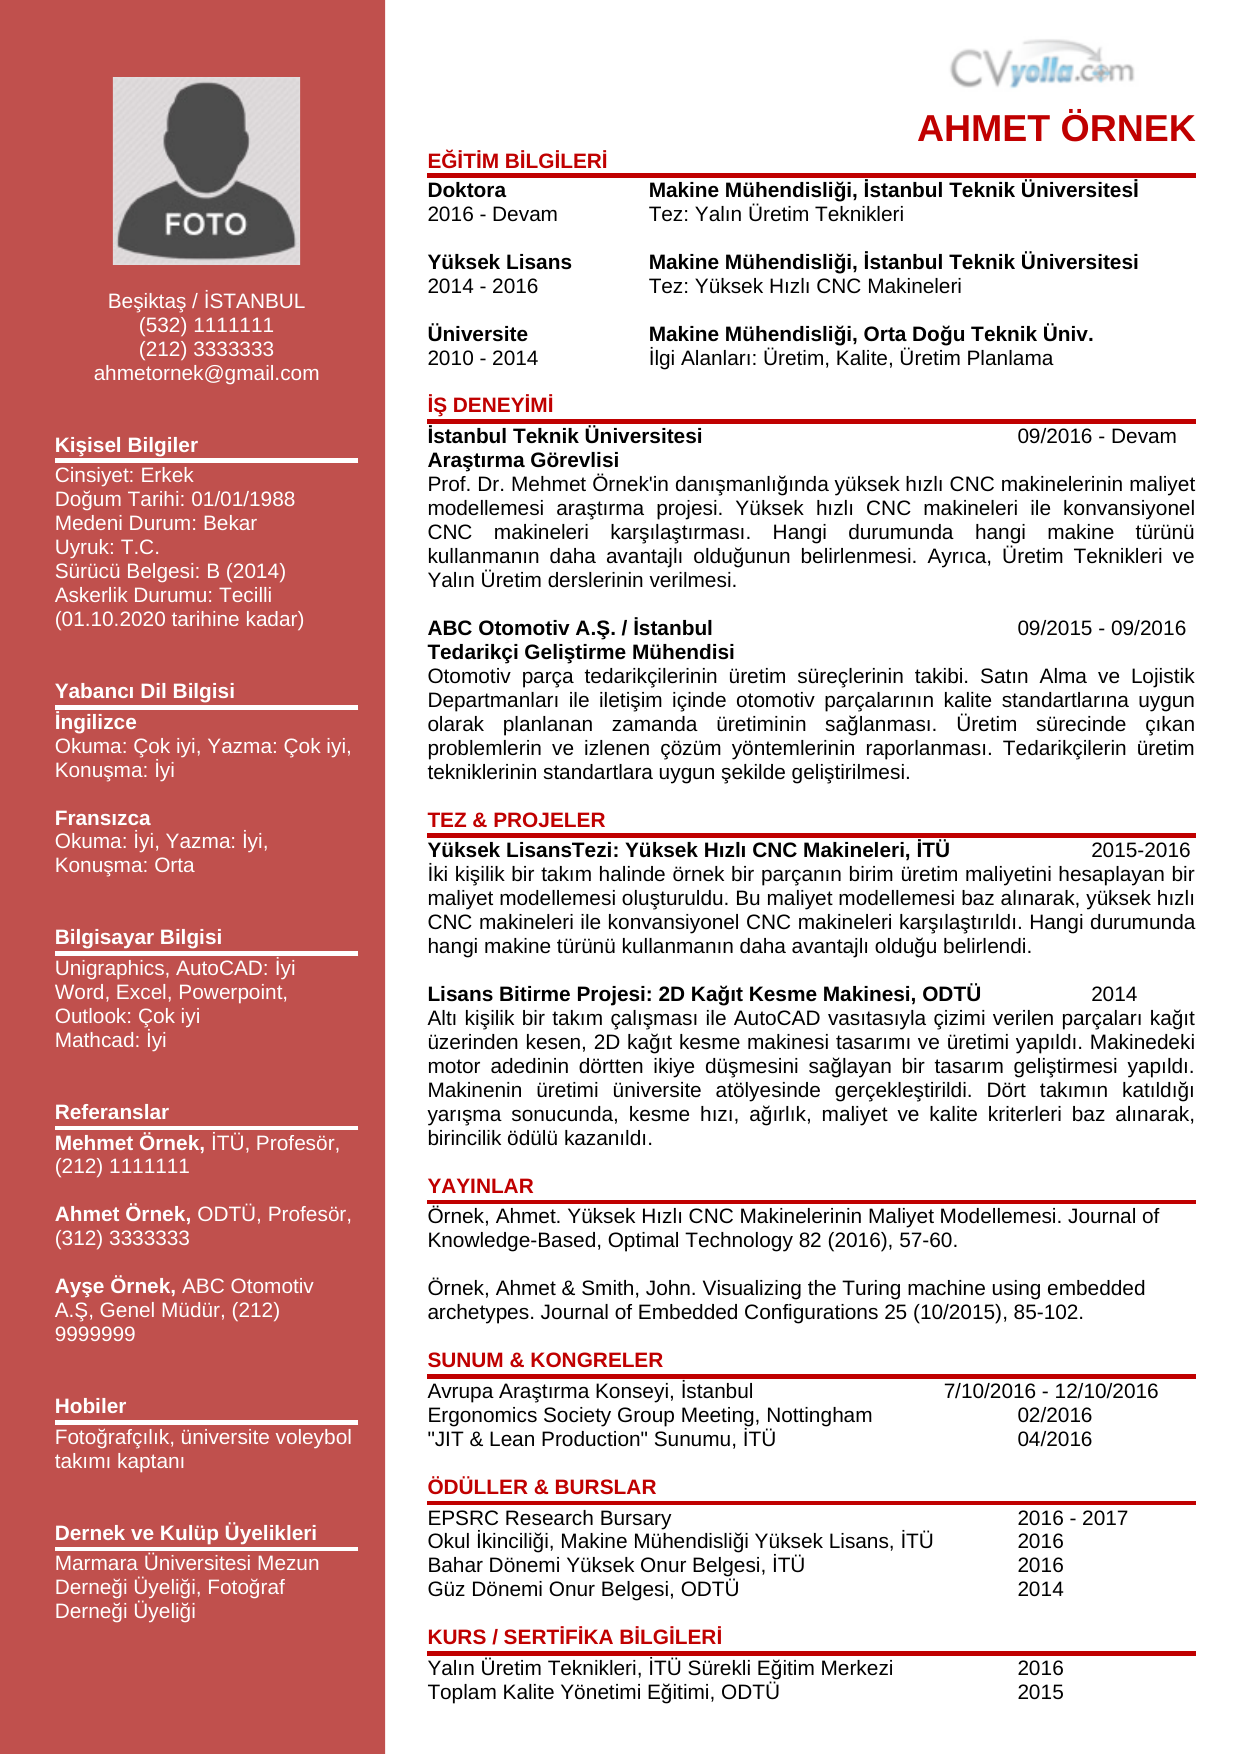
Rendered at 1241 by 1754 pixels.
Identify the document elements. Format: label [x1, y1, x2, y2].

picture [386, 0, 1241, 1754]
picture [112, 77, 301, 265]
